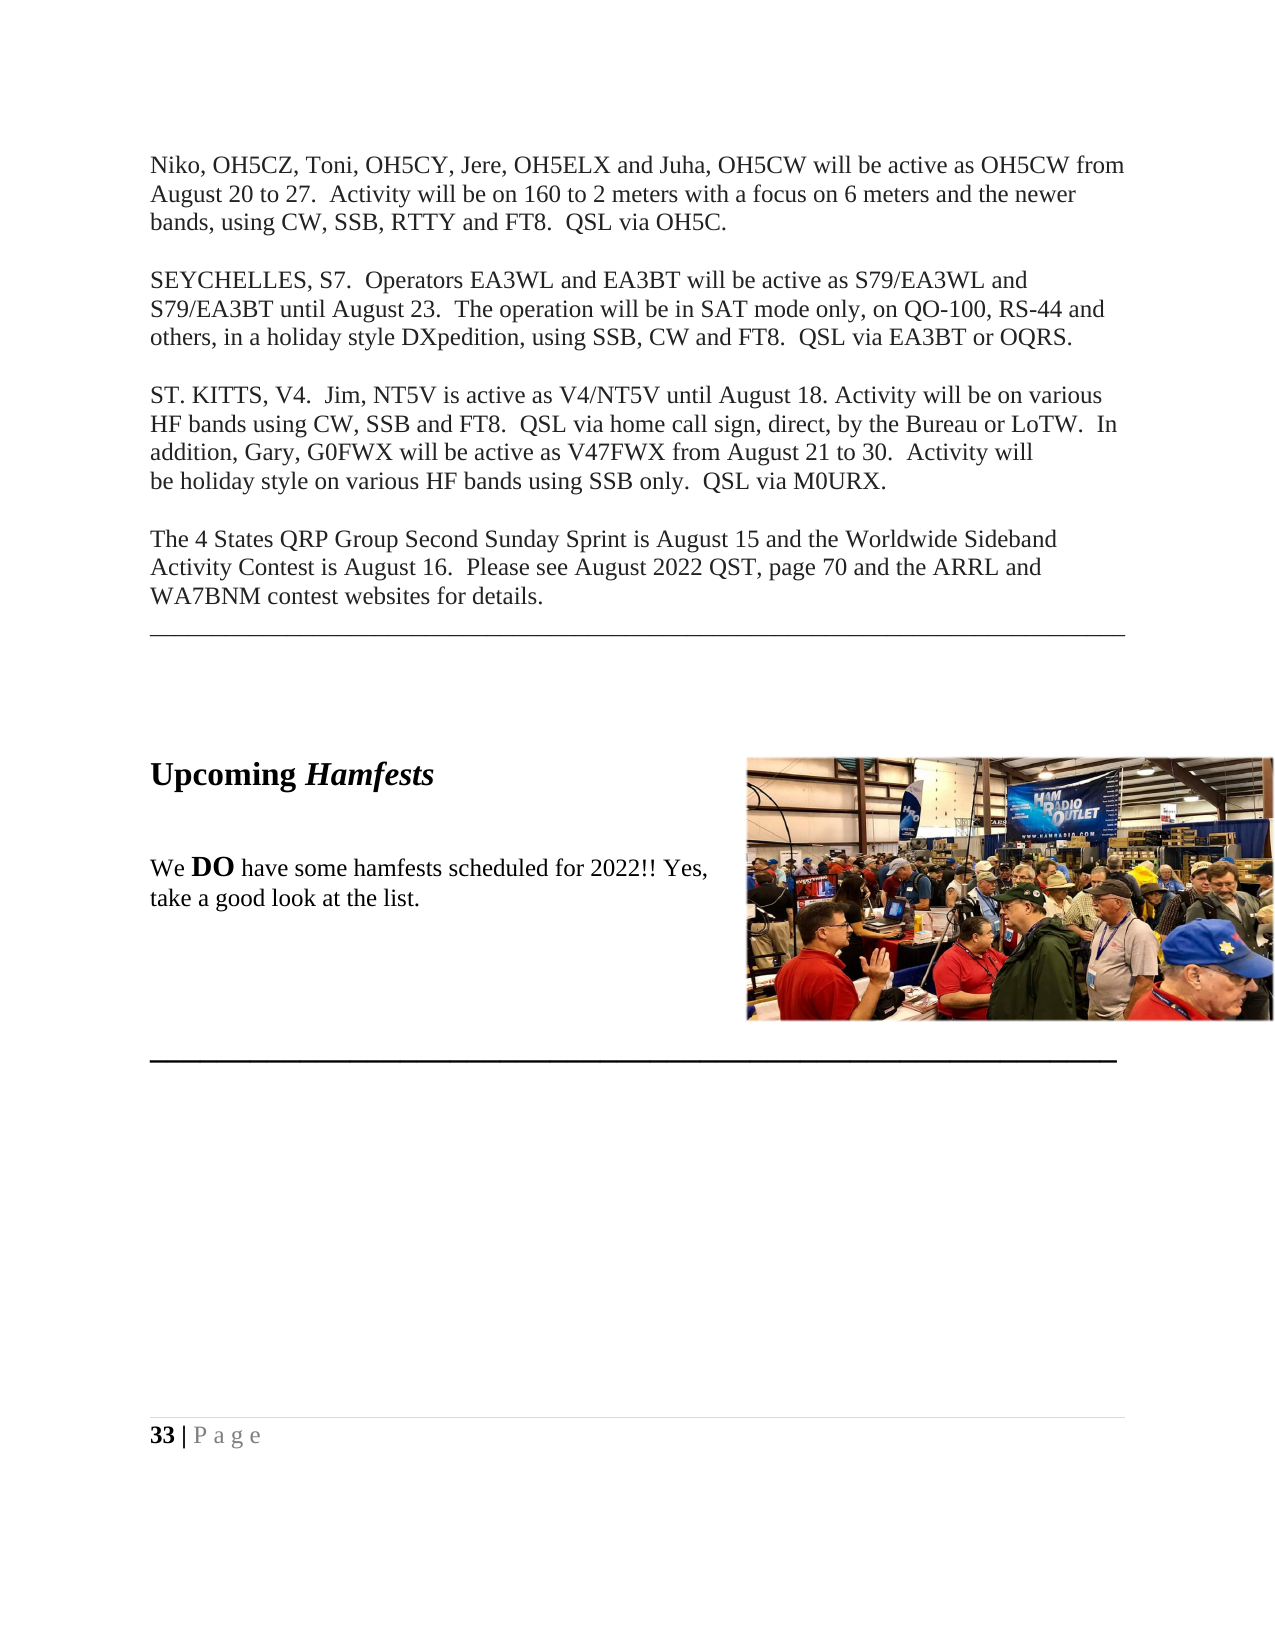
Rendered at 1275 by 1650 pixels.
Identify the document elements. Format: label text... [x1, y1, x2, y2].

text Upcoming Hamfests [150, 754, 1125, 792]
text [150, 179, 1125, 610]
text We DO have some hamfests scheduled for 2022!! Yes, take a good look at the list. __________________________________________________________ [150, 849, 1125, 1065]
picture [748, 759, 1272, 1019]
